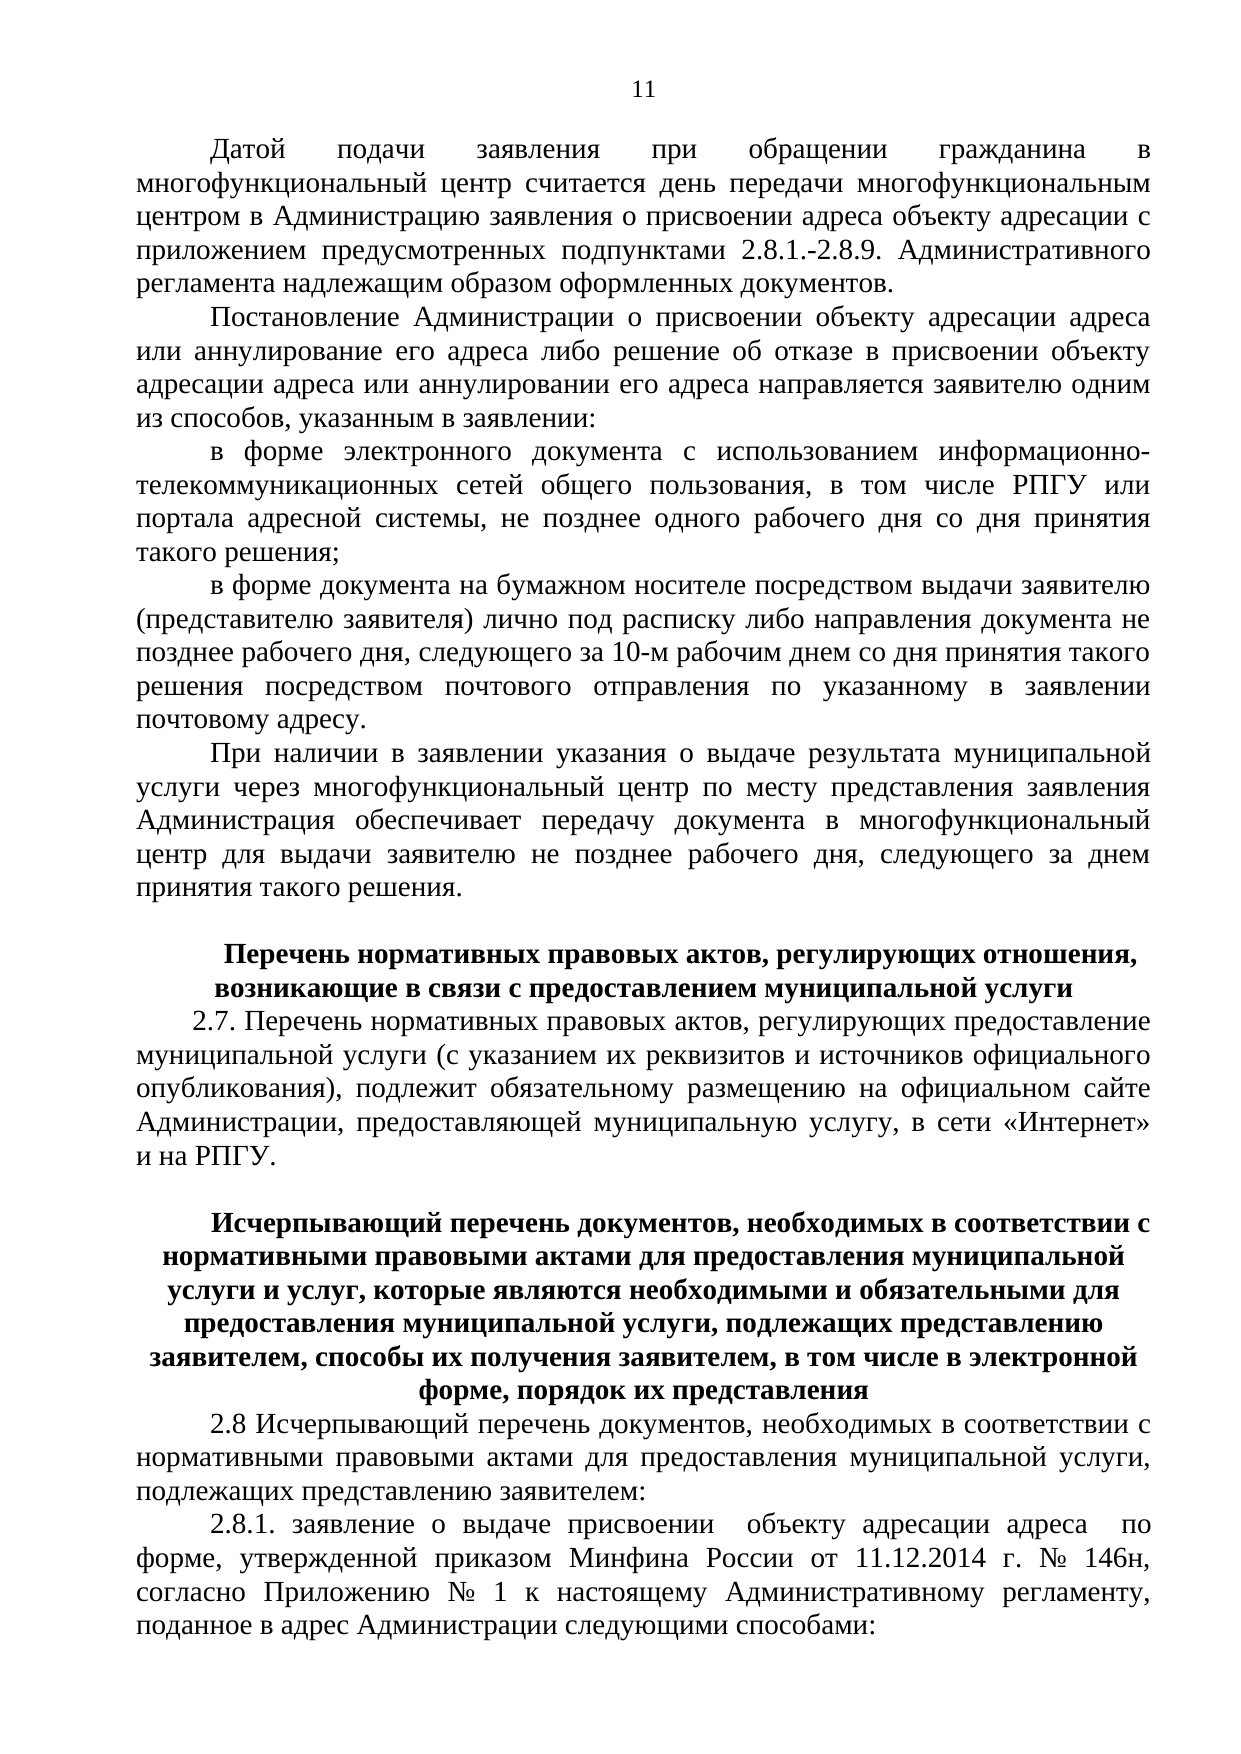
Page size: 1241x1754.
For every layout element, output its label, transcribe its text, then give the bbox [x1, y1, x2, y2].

text 2.8 Исчерпывающий перечень документов, необходимых в соответствии с нормативными правовыми актами для предоставления муниципальной услуги, подлежащих представлению заявителем: [136, 1406, 1152, 1507]
text Постановление Администрации о присвоении объекту адресации адреса или аннулирование его адреса либо решение об отказе в присвоении объекту адресации адреса или аннулировании его адреса направляется заявителю одним из способов, указанным в заявлении: [136, 299, 1152, 433]
text в форме электронного документа с использованием информационно-телекоммуникационных сетей общего пользования, в том числе РПГУ или портала адресной системы, не позднее одного рабочего дня со дня принятия такого решения; [136, 433, 1152, 567]
text в форме документа на бумажном носителе посредством выдачи заявителю (представителю заявителя) лично под расписку либо направления документа не позднее рабочего дня, следующего за 10-м рабочим днем со дня принятия такого решения посредством почтового отправления по указанному в заявлении почтовому адресу. [136, 567, 1152, 735]
text Датой подачи заявления при обращении гражданина в многофункциональный центр считается день передачи многофункциональным центром в Администрацию заявления о присвоении адреса объекту адресации с приложением предусмотренных подпунктами 2.8.1.-2.8.9. Административного регламента надлежащим образом оформленных документов. [136, 131, 1152, 299]
text Перечень нормативных правовых актов, регулирующих отношения, возникающие в связи с предоставлением муниципальной услуги [136, 936, 1152, 1003]
text При наличии в заявлении указания о выдаче результата муниципальной услуги через многофункциональный центр по месту представления заявления Администрация обеспечивает передачу документа в многофункциональный центр для выдачи заявителю не позднее рабочего дня, следующего за днем принятия такого решения. [136, 735, 1152, 903]
text 2.8.1. заявление о выдаче присвоении объекту адресации адреса по форме, утвержденной приказом Минфина России от 11.12.2014 г. № 146н, согласно Приложению № 1 к настоящему Административному регламенту, поданное в адрес Администрации следующими способами: [136, 1507, 1152, 1641]
text 2.7. Перечень нормативных правовых актов, регулирующих предоставление муниципальной услуги (с указанием их реквизитов и источников официального опубликования), подлежит обязательному размещению на официальном сайте Администрации, предоставляющей муниципальную услугу, в сети «Интернет» и на РПГУ. [136, 1003, 1152, 1171]
text Исчерпывающий перечень документов, необходимых в соответствии с нормативными правовыми актами для предоставления муниципальной услуги и услуг, которые являются необходимыми и обязательными для предоставления муниципальной услуги, подлежащих представлению заявителем, способы их получения заявителем, в том числе в электронной форме, порядок их представления [136, 1205, 1152, 1406]
